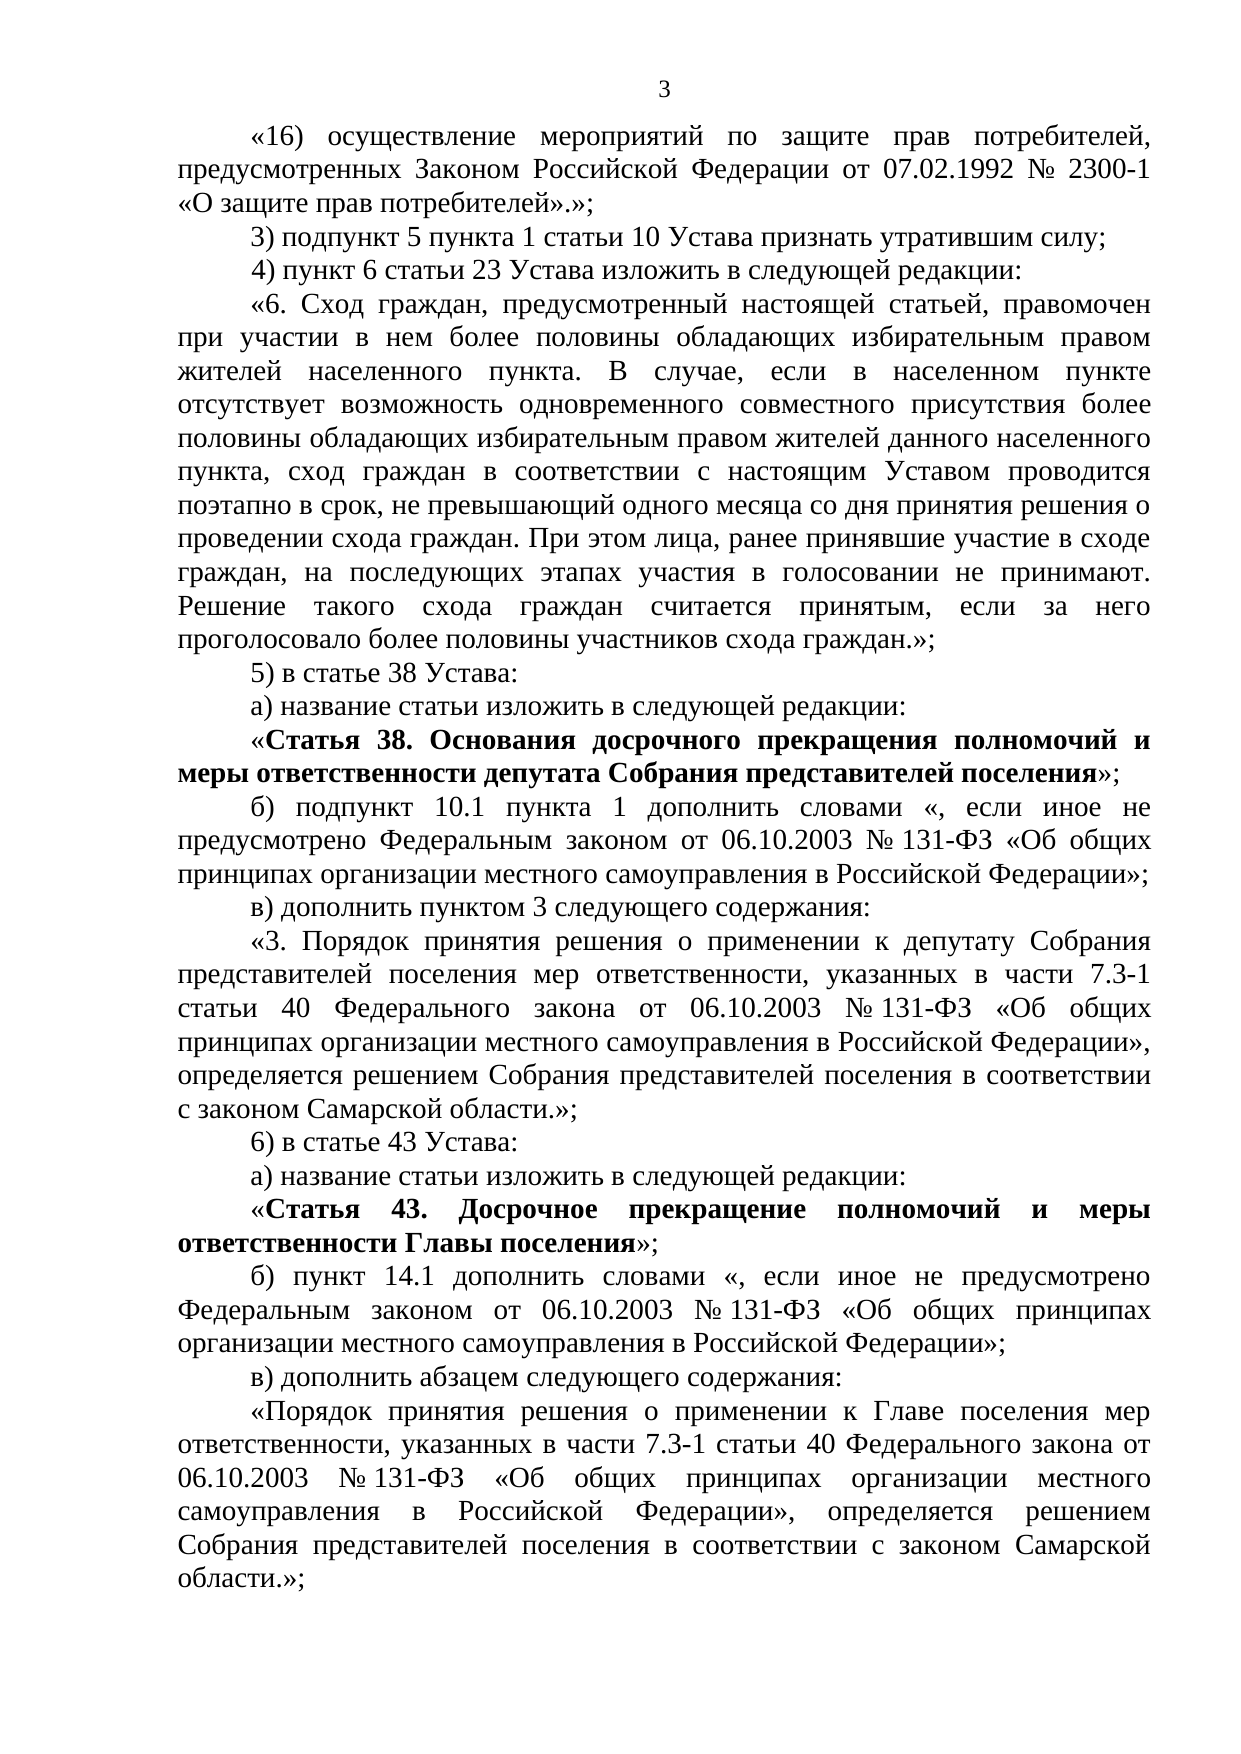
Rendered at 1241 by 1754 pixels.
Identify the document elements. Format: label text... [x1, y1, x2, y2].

text в) дополнить абзацем следующего содержания: [177, 1359, 1152, 1393]
text «Статья 38. Основания досрочного прекращения полномочий и меры ответственности депутата Собрания представителей поселения»; [177, 722, 1152, 789]
text в) дополнить пунктом 3 следующего содержания: [177, 889, 1152, 923]
text «Статья 43. Досрочное прекращение полномочий и меры ответственности Главы поселения»; [177, 1191, 1152, 1258]
text «16) осуществление мероприятий по защите прав потребителей, предусмотренных Законом Российской Федерации от 07.02.1992 № 2300-1 «О защите прав потребителей».»; [177, 118, 1152, 219]
text «Порядок принятия решения о применении к Главе поселения мер ответственности, указанных в части 7.3-1 статьи 40 Федерального закона от 06.10.2003 № 131-ФЗ «Об общих принципах организации местного самоуправления в Российской Федерации», определяется решением Собрания представителей поселения в соответствии с законом Самарской области.»; [177, 1393, 1152, 1594]
text 3) подпункт 5 пункта 1 статьи 10 Устава признать утратившим силу; [177, 219, 1152, 252]
text «6. Сход граждан, предусмотренный настоящей статьей, правомочен при участии в нем более половины обладающих избирательным правом жителей населенного пункта. В случае, если в населенном пункте отсутствует возможность одновременного совместного присутствия более половины обладающих избирательным правом жителей данного населенного пункта, сход граждан в соответствии с настоящим Уставом проводится поэтапно в срок, не превышающий одного месяца со дня принятия решения о проведении схода граждан. При этом лица, ранее принявшие участие в сходе граждан, на последующих этапах участия в голосовании не принимают. Решение такого схода граждан считается принятым, если за него проголосовало более половины участников схода граждан.»; [177, 286, 1152, 655]
text а) название статьи изложить в следующей редакции: [177, 1158, 1152, 1191]
text «3. Порядок принятия решения о применении к депутату Собрания представителей поселения мер ответственности, указанных в части 7.3-1 статьи 40 Федерального закона от 06.10.2003 № 131-ФЗ «Об общих принципах организации местного самоуправления в Российской Федерации», определяется решением Собрания представителей поселения в соответствии с законом Самарской области.»; [177, 923, 1152, 1124]
text б) подпункт 10.1 пункта 1 дополнить словами «, если иное не предусмотрено Федеральным законом от 06.10.2003 № 131-ФЗ «Об общих принципах организации местного самоуправления в Российской Федерации»; [177, 789, 1152, 889]
text 6) в статье 43 Устава: [177, 1124, 1152, 1158]
text а) название статьи изложить в следующей редакции: [177, 688, 1152, 722]
text 4) пункт 6 статьи 23 Устава изложить в следующей редакции: [177, 252, 1152, 286]
text б) пункт 14.1 дополнить словами «, если иное не предусмотрено Федеральным законом от 06.10.2003 № 131-ФЗ «Об общих принципах организации местного самоуправления в Российской Федерации»; [177, 1258, 1152, 1359]
text 5) в статье 38 Устава: [177, 655, 1152, 688]
